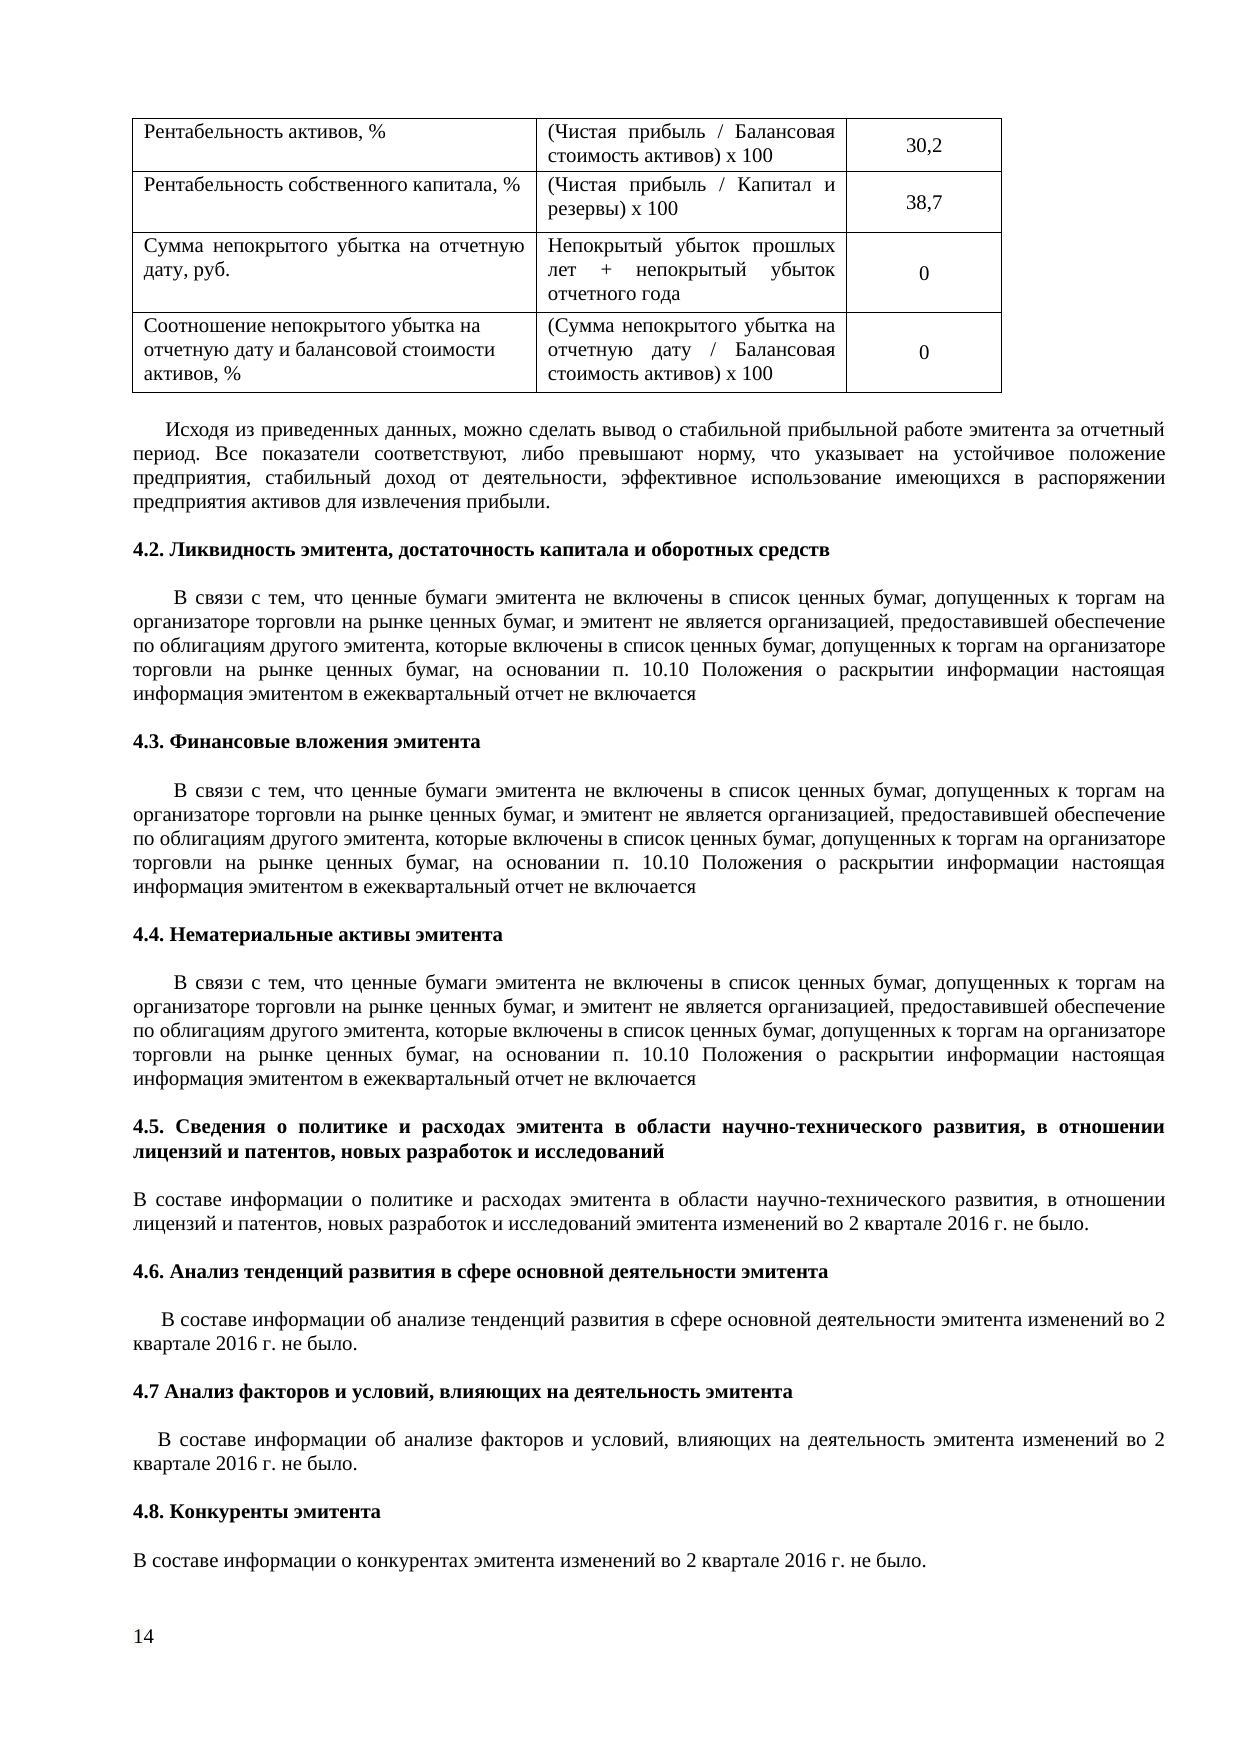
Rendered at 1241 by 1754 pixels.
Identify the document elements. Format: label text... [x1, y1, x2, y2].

text Исходя из приведенных данных, можно сделать вывод о стабильной прибыльной работе эмитента за отчетный период. Все показатели соответствуют, либо превышают норму, что указывает на устойчивое положение предприятия, стабильный доход от деятельности, эффективное использование имеющихся в распоряжении предприятия активов для извлечения прибыли. [133, 417, 1167, 513]
text В составе информации о конкурентах эмитента изменений во 2 квартале 2016 г. не было. [133, 1548, 1167, 1572]
table_cell (Сумма непокрытого убытка на отчетную дату / Балансовая стоимость активов) x 100 [537, 313, 846, 392]
text 4.2. Ликвидность эмитента, достаточность капитала и оборотных средств [133, 537, 1167, 561]
table_cell Сумма непокрытого убытка на отчетную дату, руб. [133, 233, 536, 312]
table_cell (Чистая прибыль / Капитал и резервы) x 100 [537, 172, 846, 232]
text В связи с тем, что ценные бумаги эмитента не включены в список ценных бумаг, допущенных к торгам на организаторе торговли на рынке ценных бумаг, и эмитент не является организацией, предоставившей обеспечение по облигациям другого эмитента, которые включены в список ценных бумаг, допущенных к торгам на организаторе торговли на рынке ценных бумаг, на основании п. 10.10 Положения о раскрытии информации настоящая информация эмитентом в ежеквартальный отчет не включается [133, 778, 1167, 898]
text В составе информации об анализе тенденций развития в сфере основной деятельности эмитента изменений во 2 квартале 2016 г. не было. [133, 1307, 1167, 1355]
table_cell 0 [847, 313, 1001, 392]
text 4.5. Сведения о политике и расходах эмитента в области научно-технического развития, в отношении лицензий и патентов, новых разработок и исследований [133, 1114, 1167, 1163]
text 4.4. Нематериальные активы эмитента [133, 922, 1167, 946]
text В связи с тем, что ценные бумаги эмитента не включены в список ценных бумаг, допущенных к торгам на организаторе торговли на рынке ценных бумаг, и эмитент не является организацией, предоставившей обеспечение по облигациям другого эмитента, которые включены в список ценных бумаг, допущенных к торгам на организаторе торговли на рынке ценных бумаг, на основании п. 10.10 Положения о раскрытии информации настоящая информация эмитентом в ежеквартальный отчет не включается [133, 970, 1167, 1090]
text В составе информации о политике и расходах эмитента в области научно-технического развития, в отношении лицензий и патентов, новых разработок и исследований эмитента изменений во 2 квартале 2016 г. не было. [133, 1187, 1167, 1235]
table_cell Непокрытый убыток прошлых лет + непокрытый убыток отчетного года [537, 233, 846, 312]
text 4.6. Анализ тенденций развития в сфере основной деятельности эмитента [133, 1259, 1167, 1283]
text 4.8. Конкуренты эмитента [133, 1499, 1167, 1523]
table_cell Рентабельность собственного капитала, % [133, 172, 536, 232]
table_cell 30,2 [847, 119, 1001, 171]
table_cell 0 [847, 233, 1001, 312]
text В составе информации об анализе факторов и условий, влияющих на деятельность эмитента изменений во 2 квартале 2016 г. не было. [133, 1427, 1167, 1475]
text 4.3. Финансовые вложения эмитента [133, 729, 1167, 753]
text В связи с тем, что ценные бумаги эмитента не включены в список ценных бумаг, допущенных к торгам на организаторе торговли на рынке ценных бумаг, и эмитент не является организацией, предоставившей обеспечение по облигациям другого эмитента, которые включены в список ценных бумаг, допущенных к торгам на организаторе торговли на рынке ценных бумаг, на основании п. 10.10 Положения о раскрытии информации настоящая информация эмитентом в ежеквартальный отчет не включается [133, 585, 1167, 705]
table_cell 38,7 [847, 172, 1001, 232]
table_cell Рентабельность активов, % [133, 119, 536, 171]
text 4.7 Анализ факторов и условий, влияющих на деятельность эмитента [133, 1379, 1167, 1403]
table_cell (Чистая прибыль / Балансовая стоимость активов) x 100 [537, 119, 846, 171]
table_cell Соотношение непокрытого убытка на отчетную дату и балансовой стоимости активов, % [133, 313, 536, 392]
